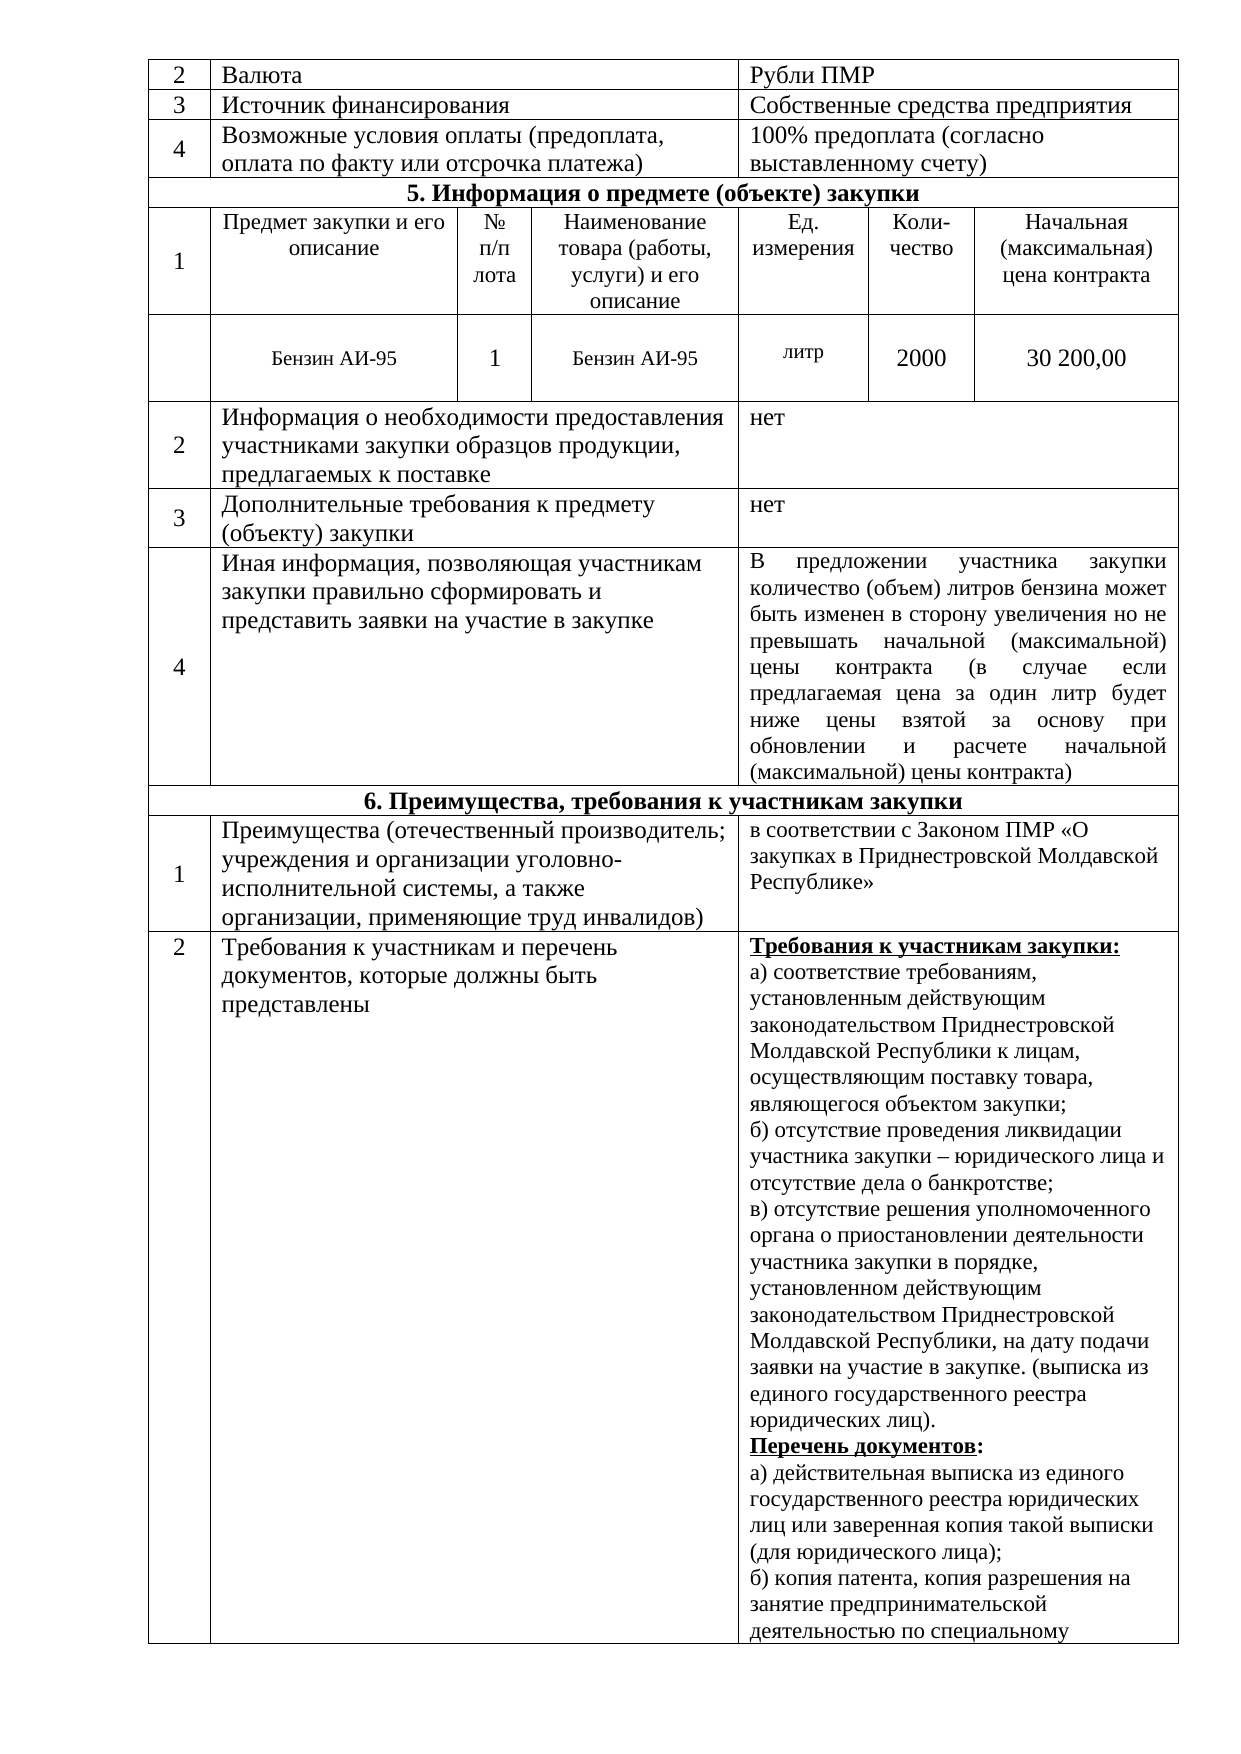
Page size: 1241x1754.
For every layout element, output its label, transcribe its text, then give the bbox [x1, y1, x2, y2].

table_cell Источник финансирования [211, 90, 738, 119]
table_cell [149, 315, 210, 401]
table_cell Дополнительные требования к предмету (объекту) закупки [211, 489, 738, 547]
table_cell Преимущества (отечественный производитель; учреждения и организации уголовно-исполнительной системы, а также организации, применяющие труд инвалидов) [211, 816, 738, 931]
table_cell 4 [149, 120, 210, 177]
table_cell Коли-чество [869, 208, 974, 313]
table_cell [739, 932, 1178, 1643]
table_cell Ед. измерения [739, 208, 868, 313]
table_cell 6. Преимущества, требования к участникам закупки [149, 786, 1178, 814]
table_cell Начальная (максимальная) цена контракта [975, 208, 1178, 313]
table_cell Собственные средства предприятия [739, 90, 1178, 119]
table_cell нет [739, 489, 1178, 547]
table_cell 1 [458, 315, 531, 401]
table_cell 2 [149, 932, 210, 1643]
table_cell 1 [149, 816, 210, 931]
table_cell Бензин АИ-95 [532, 315, 738, 401]
table_cell 3 [149, 90, 210, 119]
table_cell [211, 932, 738, 1643]
table_cell 2000 [869, 315, 974, 401]
table_cell Наименование товара (работы, услуги) и его описание [532, 208, 738, 313]
table_cell 5. Информация о предмете (объекте) закупки [149, 178, 1178, 207]
table_cell Предмет закупки и его описание [211, 208, 457, 313]
table_cell Иная информация, позволяющая участникам закупки правильно сформировать и представить заявки на участие в закупке [211, 548, 738, 785]
table_cell 1 [149, 208, 210, 313]
table_cell Рубли ПМР [739, 60, 1178, 89]
table_cell Валюта [211, 60, 738, 89]
table_cell 30 200,00 [975, 315, 1178, 401]
table_cell нет [739, 402, 1178, 488]
table_cell Информация о необходимости предоставления участниками закупки образцов продукции, предлагаемых к поставке [211, 402, 738, 488]
table_cell № п/п лота [458, 208, 531, 313]
table_cell 100% предоплата (согласно выставленному счету) [739, 120, 1178, 177]
table_cell 2 [149, 402, 210, 488]
table_cell 2 [149, 60, 210, 89]
table_cell 4 [149, 548, 210, 785]
table_cell Бензин АИ-95 [211, 315, 457, 401]
table_cell В предложении участника закупки количество (объем) литров бензина может быть изменен в сторону увеличения но не превышать начальной (максимальной) цены контракта (в случае если предлагаемая цена за один литр будет ниже цены взятой за основу при обновлении и расчете начальной (максимальной) цены контракта) [739, 548, 1178, 785]
table_cell Возможные условия оплаты (предоплата, оплата по факту или отсрочка платежа) [211, 120, 738, 177]
table_cell в соответствии с Законом ПМР «О закупках в Приднестровской Молдавской Республике» [739, 816, 1178, 931]
table_cell литр [739, 315, 868, 401]
table_cell 3 [149, 489, 210, 547]
